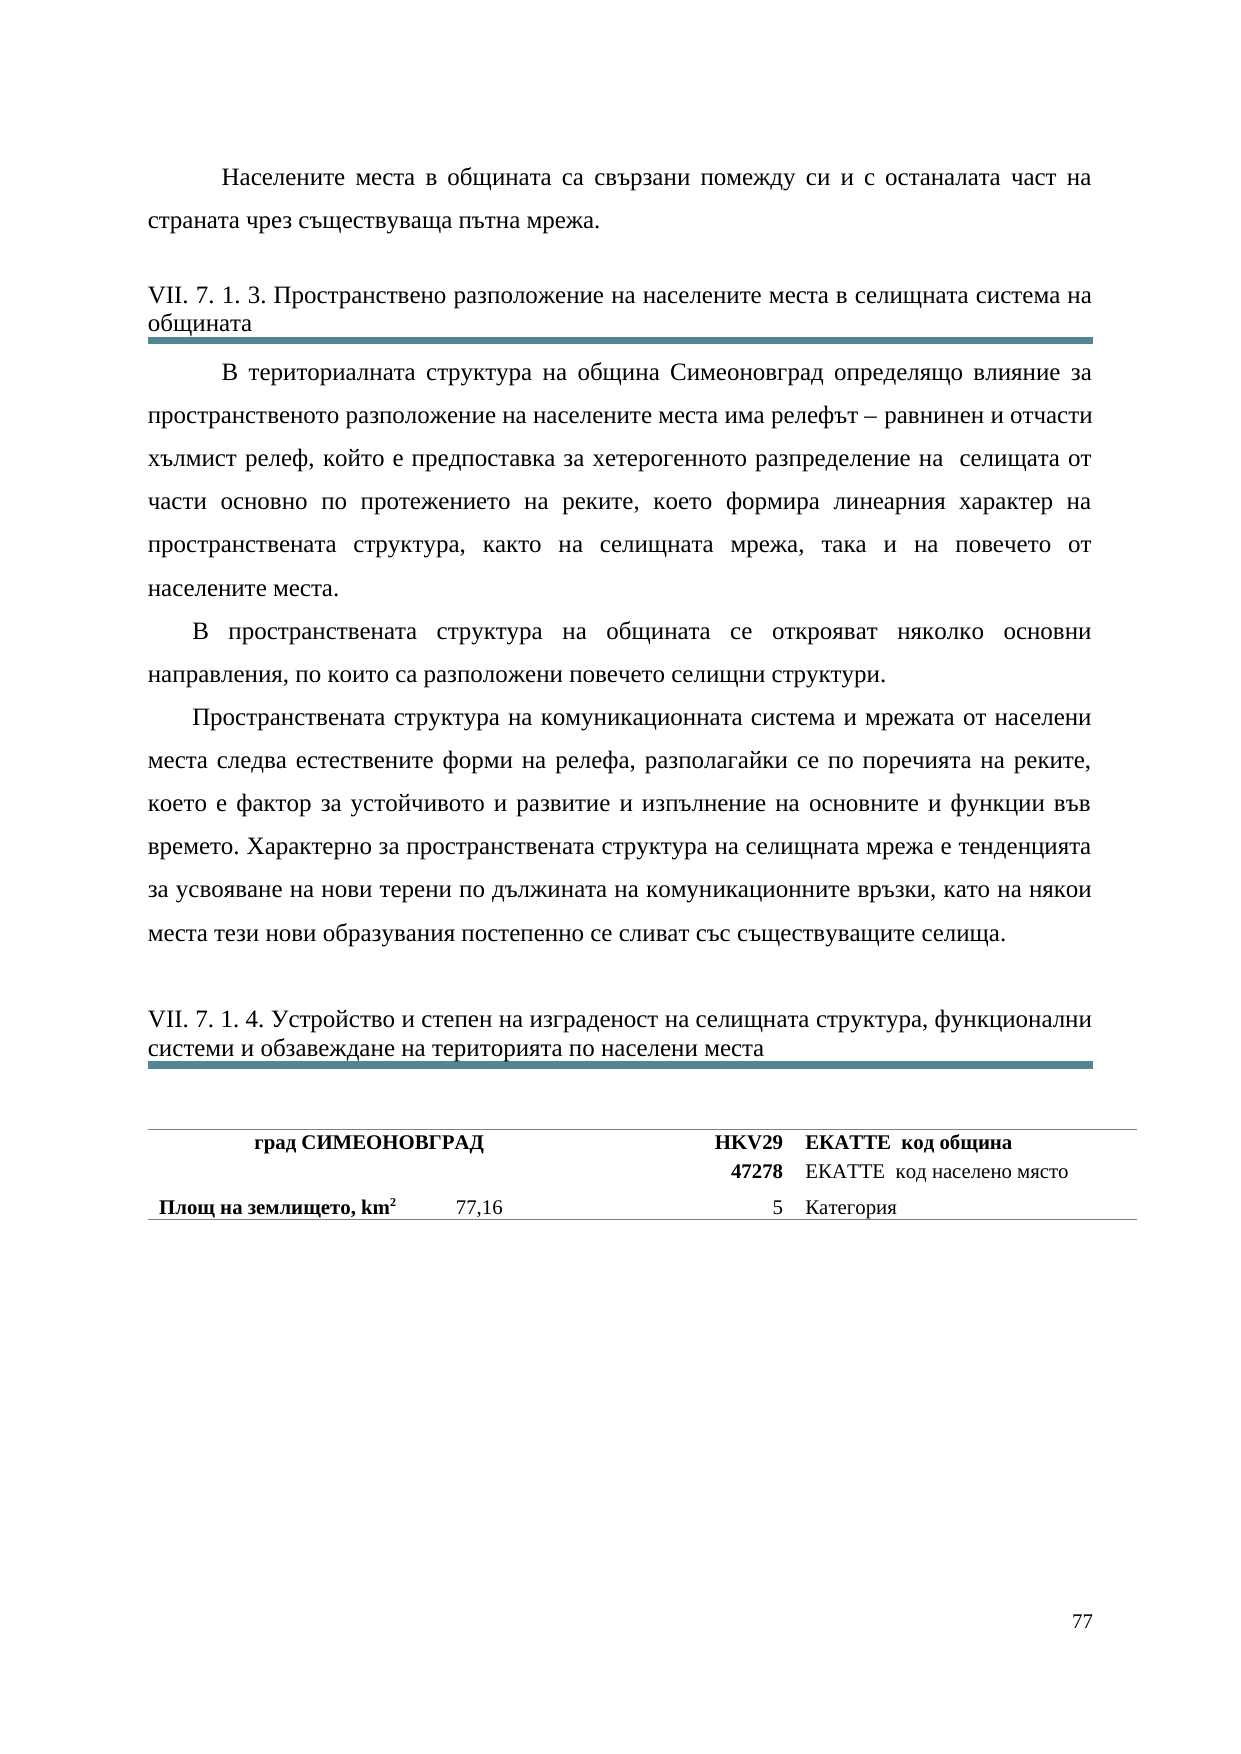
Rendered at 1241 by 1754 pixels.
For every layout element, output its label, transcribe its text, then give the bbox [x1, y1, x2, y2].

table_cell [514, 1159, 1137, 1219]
text VII. 7. 1. 3. Пространствено разположение на населените места в селищната система на общината [148, 280, 1093, 337]
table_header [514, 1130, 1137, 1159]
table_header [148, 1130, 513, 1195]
text Пространствената структура на комуникационната система и мрежата от населени места следва естествените форми на релефа, разполагайки се по поречията на реките, което е фактор за устойчивото и развитие и изпълнение на основните и функции във времето. Характерно за пространствената структура на селищната мрежа е тенденцията за усвояване на нови терени по дължината на комуникационните връзки, като на някои места тези нови образувания постепенно се сливат със съществуващите селища. [148, 702, 1093, 946]
text VII. 7. 1. 4. Устройство и степен на изграденост на селищната структура, функционални системи и обзавеждане на територията по населени места [148, 1004, 1093, 1061]
text Населените места в общината са свързани помежду си и с останалата част на страната чрез съществуваща пътна мрежа. [148, 162, 1093, 234]
text В териториалната структура на община Симеоновград определящо влияние за пространственото разположение на населените места има релефът – равнинен и отчасти хълмист релеф, който е предпоставка за хетерогенното разпределение на селищата от части основно по протежението на реките, което формира линеарния характер на пространствената структура, както на селищната мрежа, така и на повечето от населените места. [148, 357, 1093, 601]
text В пространствената структура на общината се открояват няколко основни направления, по които са разположени повечето селищни структури. [148, 616, 1093, 688]
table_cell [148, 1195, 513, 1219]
